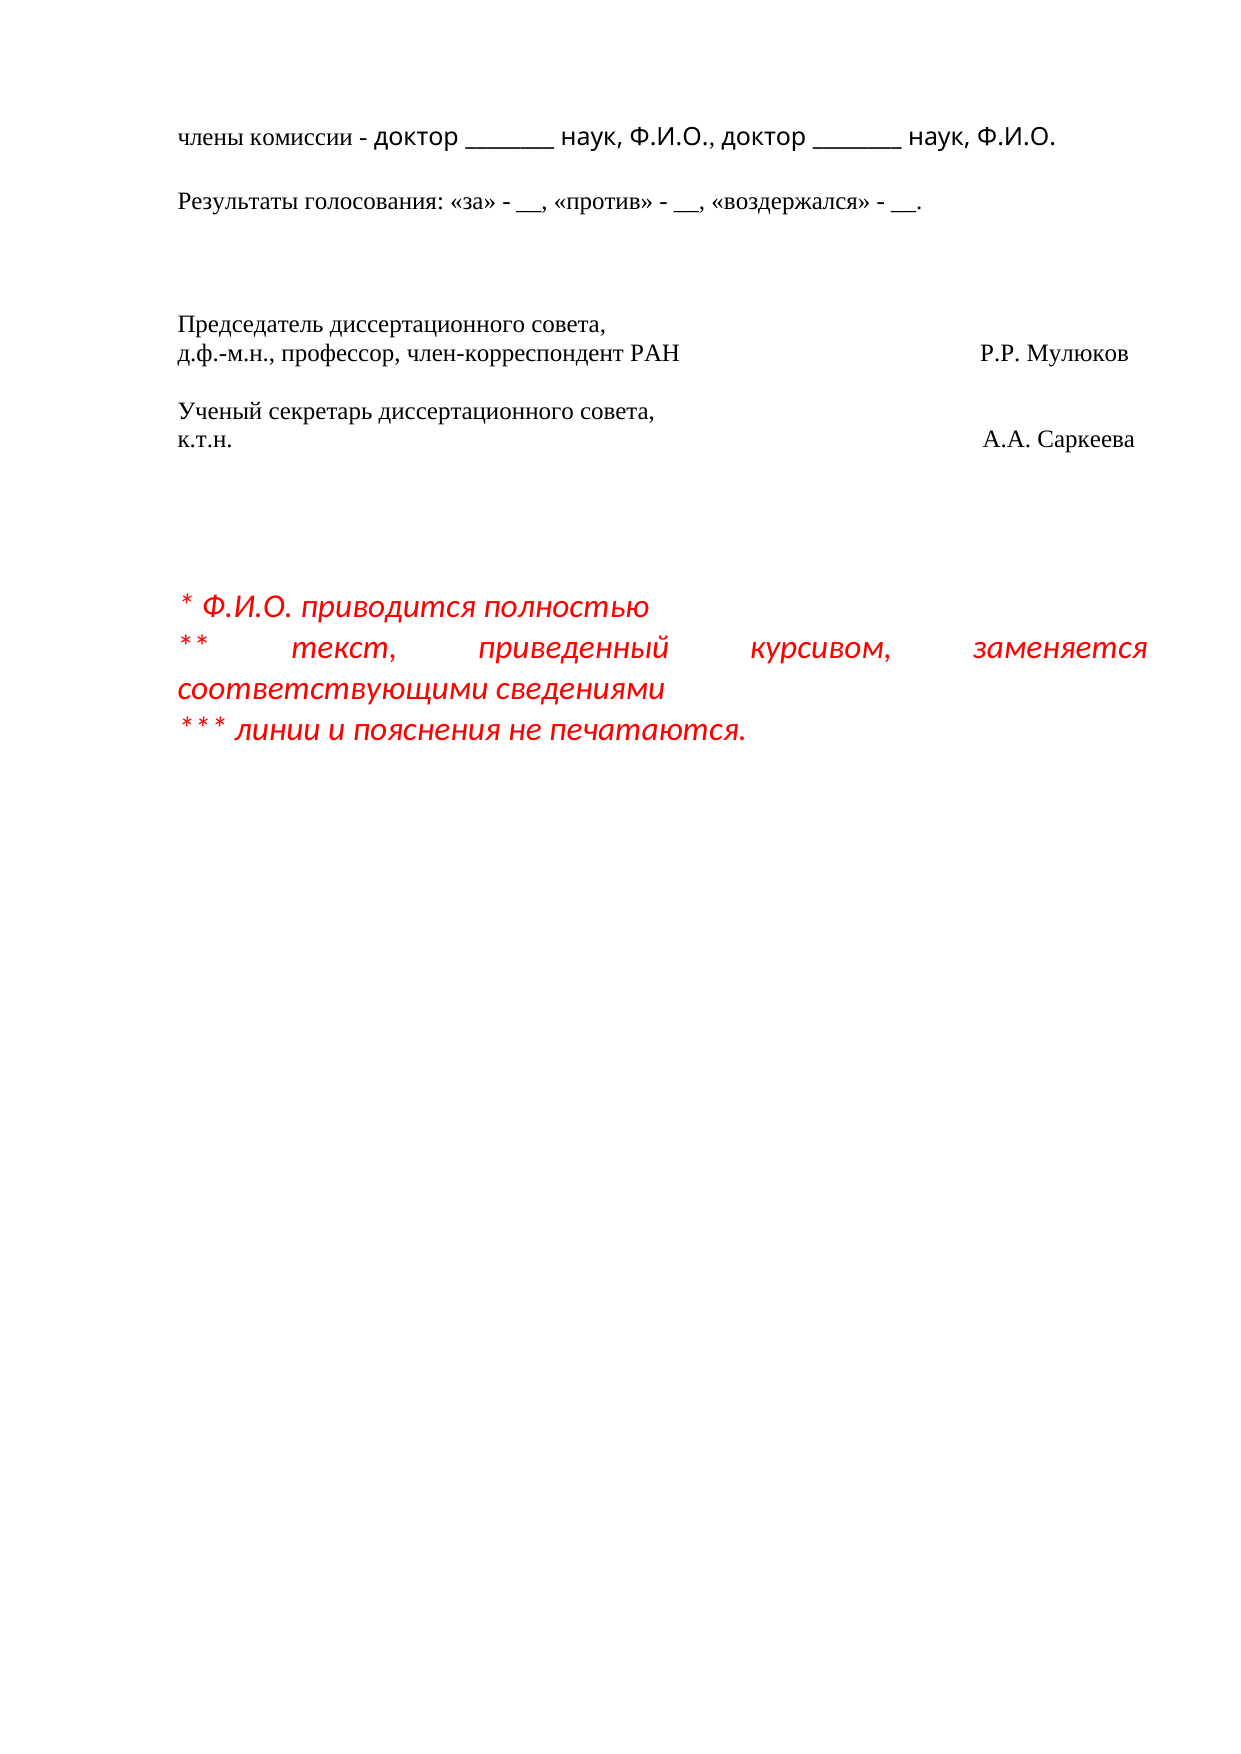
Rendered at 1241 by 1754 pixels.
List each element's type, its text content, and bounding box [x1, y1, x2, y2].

text к.т.н. А.А. Саркеева [177, 424, 1152, 453]
text Результаты голосования: «за» - __, «против» - __, «воздержался» - __. [177, 186, 1152, 215]
text Ученый секретарь диссертационного совета, [177, 396, 1152, 424]
text *** линии и пояснения не печатаются. [177, 708, 1152, 748]
text члены комиссии - доктор ________ наук, Ф.И.О., доктор ________ наук, Ф.И.О. [177, 118, 1152, 152]
text * Ф.И.О. приводится полностью [177, 585, 1152, 626]
text д.ф.-м.н., профессор, член-корреспондент РАН Р.Р. Мулюков [177, 338, 1152, 367]
text Председатель диссертационного совета, [177, 309, 1152, 338]
text ** текст, приведенный курсивом, заменяется соответствующими сведениями [177, 626, 1152, 708]
